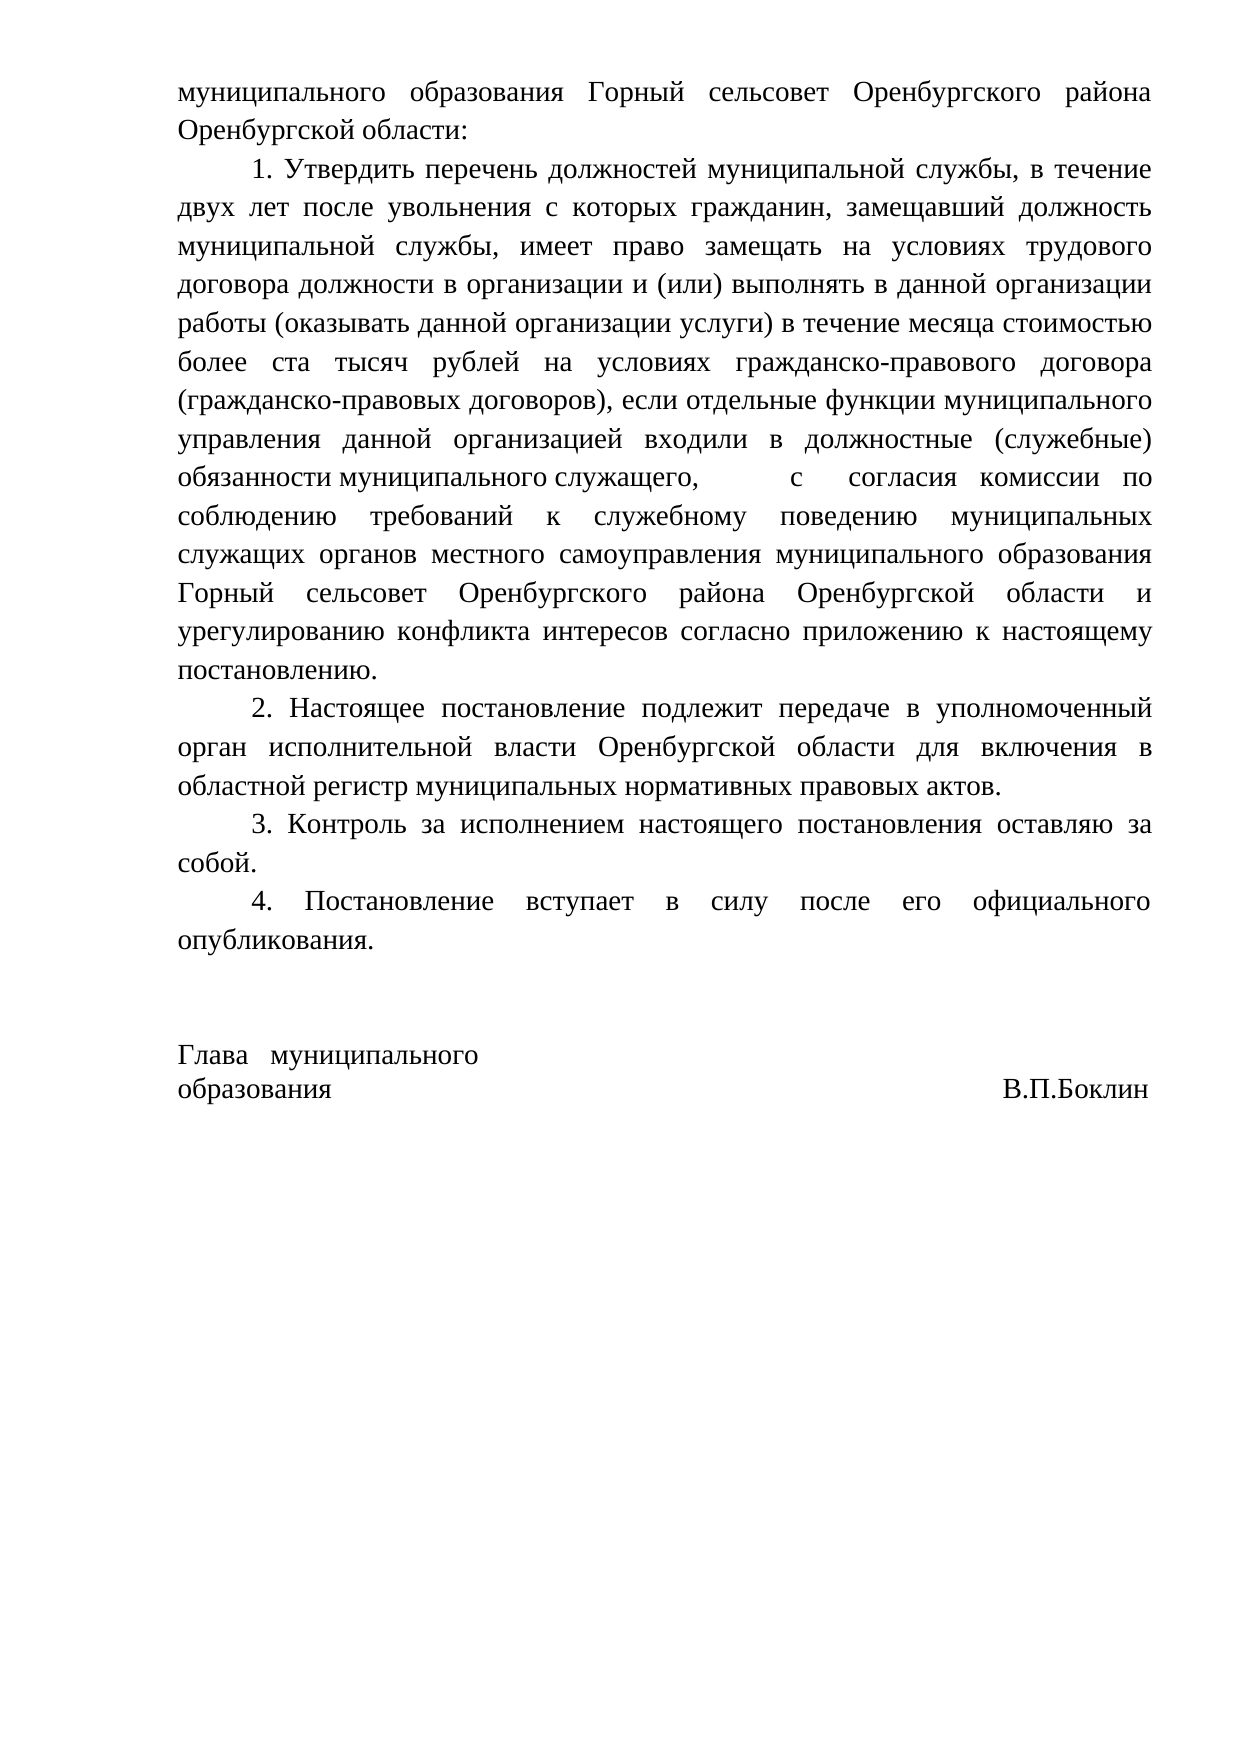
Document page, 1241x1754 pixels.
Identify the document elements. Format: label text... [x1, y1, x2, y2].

text образования В.П.Боклин [177, 1071, 1149, 1104]
text Глава муниципального [177, 1037, 1149, 1071]
text 4. Постановление вступает в силу после его официального опубликования. [177, 883, 1152, 955]
text 3. Контроль за исполнением настоящего постановления оставляю за собой. [177, 806, 1153, 878]
text 1. Утвердить перечень должностей муниципальной службы, в течение двух лет после увольнения с которых гражданин, замещавший должность муниципальной службы, имеет право замещать на условиях трудового договора должности в организации и (или) выполнять в данной организации работы (оказывать данной организации услуги) в течение месяца стоимостью более ста тысяч рублей на условиях гражданско-правового договора (гражданско-правовых договоров), если отдельные функции муниципального управления данной организацией входили в должностные (служебные) обязанности муниципального служащего, с согласия комиссии по соблюдению требований к служебному поведению муниципальных служащих органов местного самоуправления муниципального образования Горный сельсовет Оренбургского района Оренбургской области и урегулированию конфликта интересов согласно приложению к настоящему постановлению. [177, 151, 1153, 686]
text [177, 74, 1152, 146]
text 2. Настоящее постановление подлежит передаче в уполномоченный орган исполнительной власти Оренбургской области для включения в областной регистр муниципальных нормативных правовых актов. [177, 691, 1153, 801]
